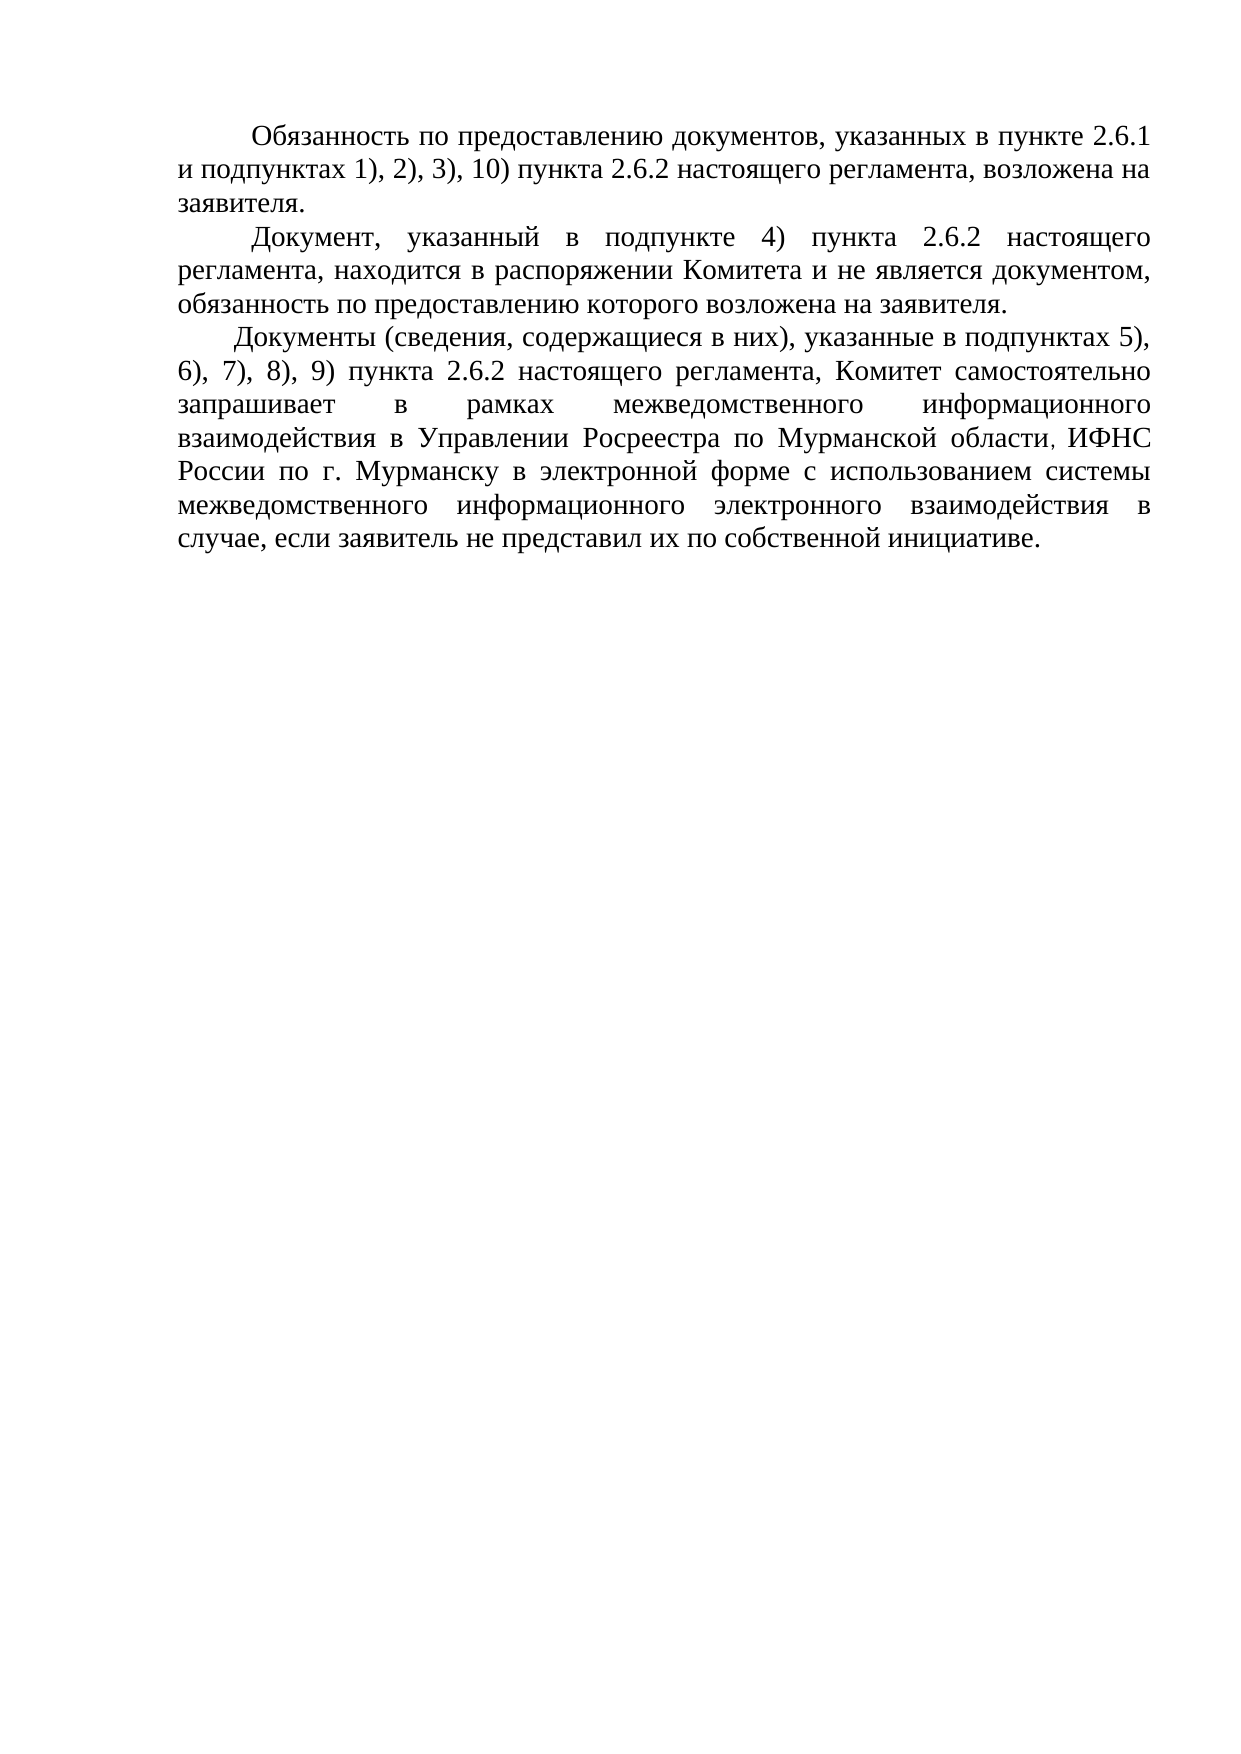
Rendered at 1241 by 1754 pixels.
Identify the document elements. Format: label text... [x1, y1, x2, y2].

text Обязанность по предоставлению документов, указанных в пункте 2.6.1 и подпунктах 1), 2), 3), 10) пункта 2.6.2 настоящего регламента, возложена на заявителя. [177, 118, 1152, 219]
text Документ, указанный в подпункте 4) пункта 2.6.2 настоящего регламента, находится в распоряжении Комитета и не является документом, обязанность по предоставлению которого возложена на заявителя. [177, 219, 1152, 319]
text Документы (сведения, содержащиеся в них), указанные в подпунктах 5), 6), 7), 8), 9) пункта 2.6.2 настоящего регламента, Комитет самостоятельно запрашивает в рамках межведомственного информационного взаимодействия в Управлении Росреестра по Мурманской области, ИФНС России по г. Мурманску в электронной форме с использованием системы межведомственного информационного электронного взаимодействия в случае, если заявитель не представил их по собственной инициативе. [177, 319, 1152, 554]
